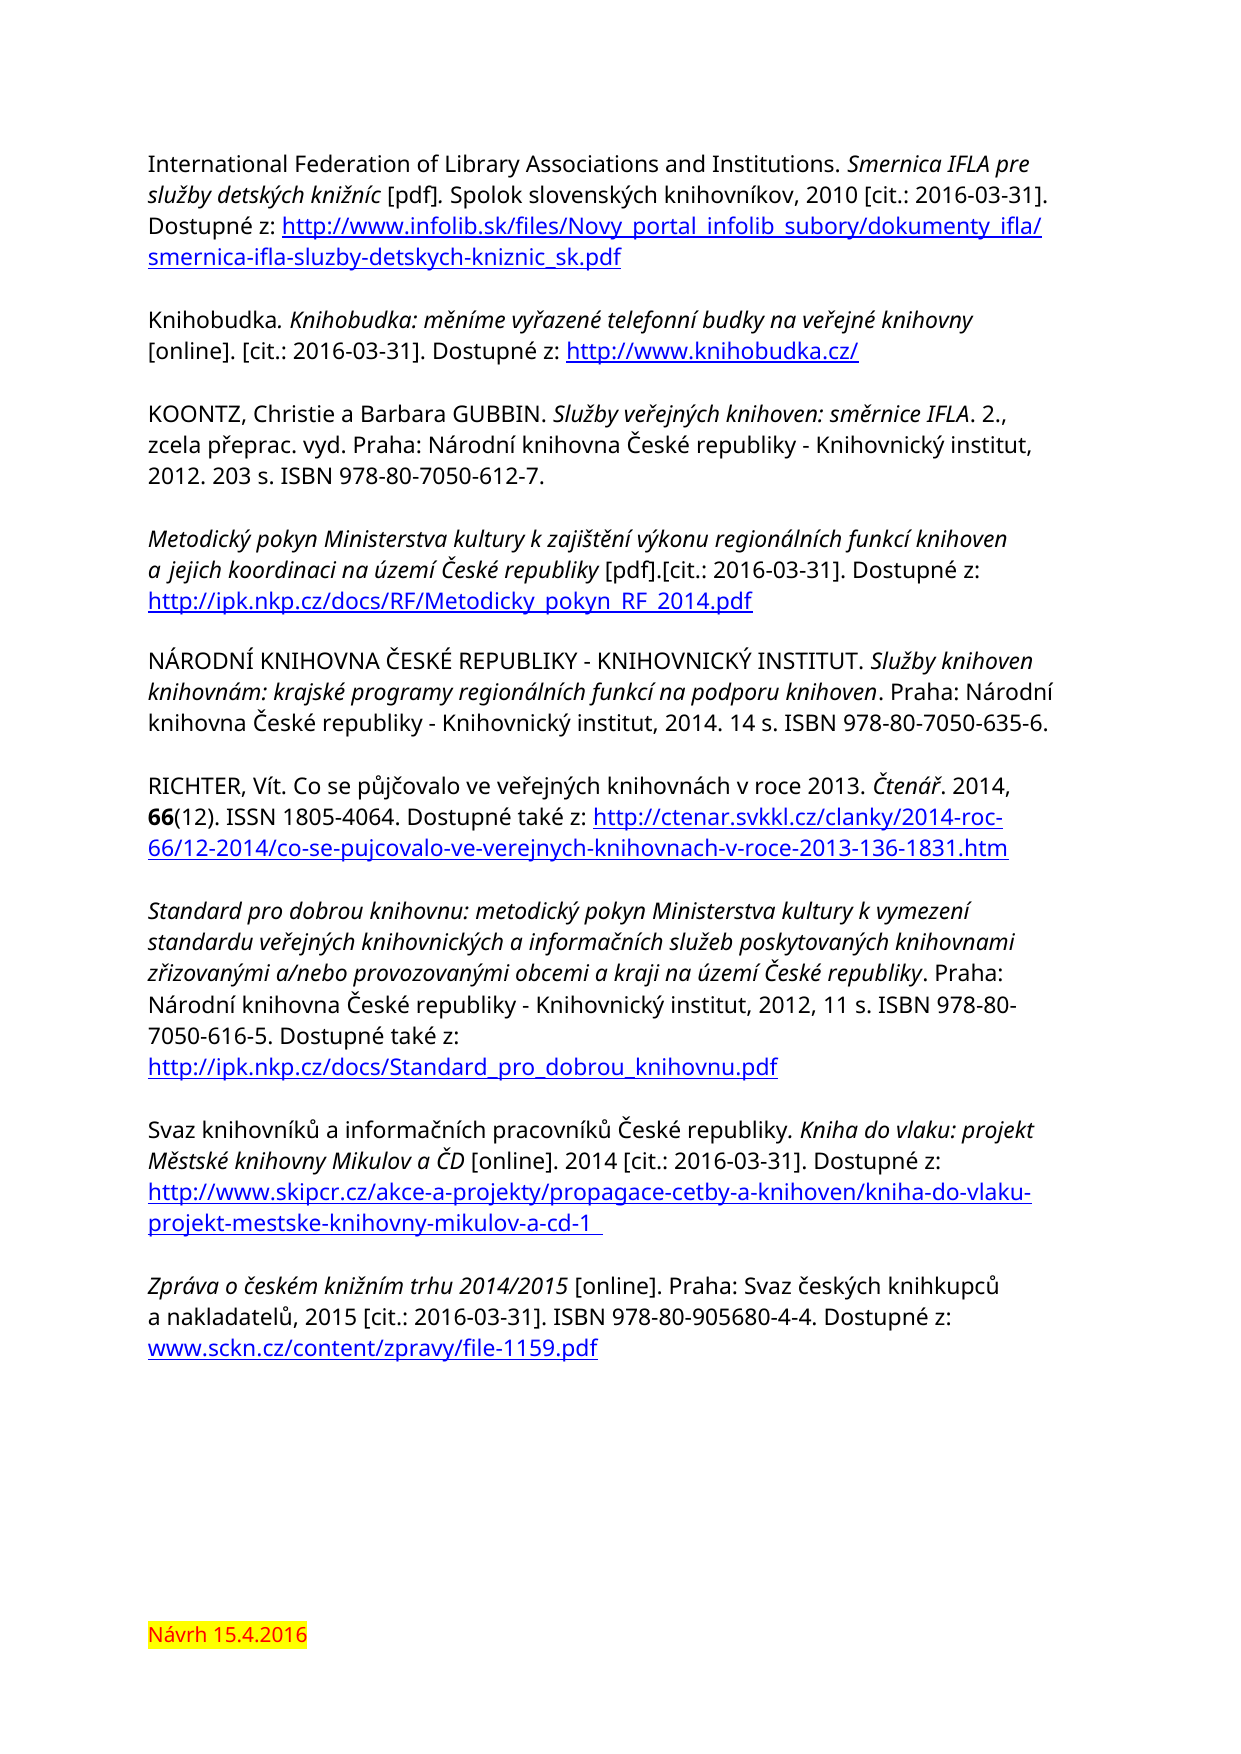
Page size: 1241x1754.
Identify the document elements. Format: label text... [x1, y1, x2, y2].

text KOONTZ, Christie a Barbara GUBBIN. Služby veřejných knihoven: směrnice IFLA. 2., zcela přeprac. vyd. Praha: Národní knihovna České republiky - Knihovnický institut, 2012. 203 s. ISBN 978-80-7050-612-7. [148, 398, 1063, 491]
text Zpráva o českém knižním trhu 2014/2015 [online]. Praha: Svaz českých knihkupců a nakladatelů, 2015 [cit.: 2016-03-31]. ISBN 978-80-905680-4-4. Dostupné z: www.sckn.cz/content/zpravy/file-1159.pdf [148, 1270, 1063, 1363]
text NÁRODNÍ KNIHOVNA ČESKÉ REPUBLIKY - KNIHOVNICKÝ INSTITUT. Služby knihoven knihovnám: krajské programy regionálních funkcí na podporu knihoven. Praha: Národní knihovna České republiky - Knihovnický institut, 2014. 14 s. ISBN 978-80-7050-635-6. [148, 645, 1063, 738]
text International Federation of Library Associations and Institutions. Smernica IFLA pre služby detských knižníc [pdf]. Spolok slovenských knihovníkov, 2010 [cit.: 2016-03-31]. Dostupné z: http://www.infolib.sk/files/Novy_portal_infolib_subory/dokumenty_ifla/smernica-ifla-sluzby-detskych-kniznic_sk.pdf [148, 148, 1063, 273]
text RICHTER, Vít. Co se půjčovalo ve veřejných knihovnách v roce 2013. Čtenář. 2014, 66(12). ISSN 1805-4064. Dostupné také z: http://ctenar.svkkl.cz/clanky/2014-roc-66/12-2014/co-se-pujcovalo-ve-verejnych-knihovnach-v-roce-2013-136-1831.htm [148, 770, 1063, 863]
text Standard pro dobrou knihovnu: metodický pokyn Ministerstva kultury k vymezení standardu veřejných knihovnických a informačních služeb poskytovaných knihovnami zřizovanými a/nebo provozovanými obcemi a kraji na území České republiky. Praha: Národní knihovna České republiky - Knihovnický institut, 2012, 11 s. ISBN 978-80-7050-616-5. Dostupné také z: http://ipk.nkp.cz/docs/Standard_pro_dobrou_knihovnu.pdf [148, 895, 1063, 1082]
text Svaz knihovníků a informačních pracovníků České republiky. Kniha do vlaku: projekt Městské knihovny Mikulov a ČD [online]. 2014 [cit.: 2016-03-31]. Dostupné z: http://www.skipcr.cz/akce-a-projekty/propagace-cetby-a-knihoven/kniha-do-vlaku-projekt-mestske-knihovny-mikulov-a-cd-1 [148, 1113, 1063, 1238]
text Knihobudka. Knihobudka: měníme vyřazené telefonní budky na veřejné knihovny [online]. [cit.: 2016-03-31]. Dostupné z: http://www.knihobudka.cz/ [148, 304, 1063, 366]
text Metodický pokyn Ministerstva kultury k zajištění výkonu regionálních funkcí knihoven a jejich koordinaci na území České republiky [pdf].[cit.: 2016-03-31]. Dostupné z: http://ipk.nkp.cz/docs/RF/Metodicky_pokyn_RF_2014.pdf [148, 523, 1063, 616]
